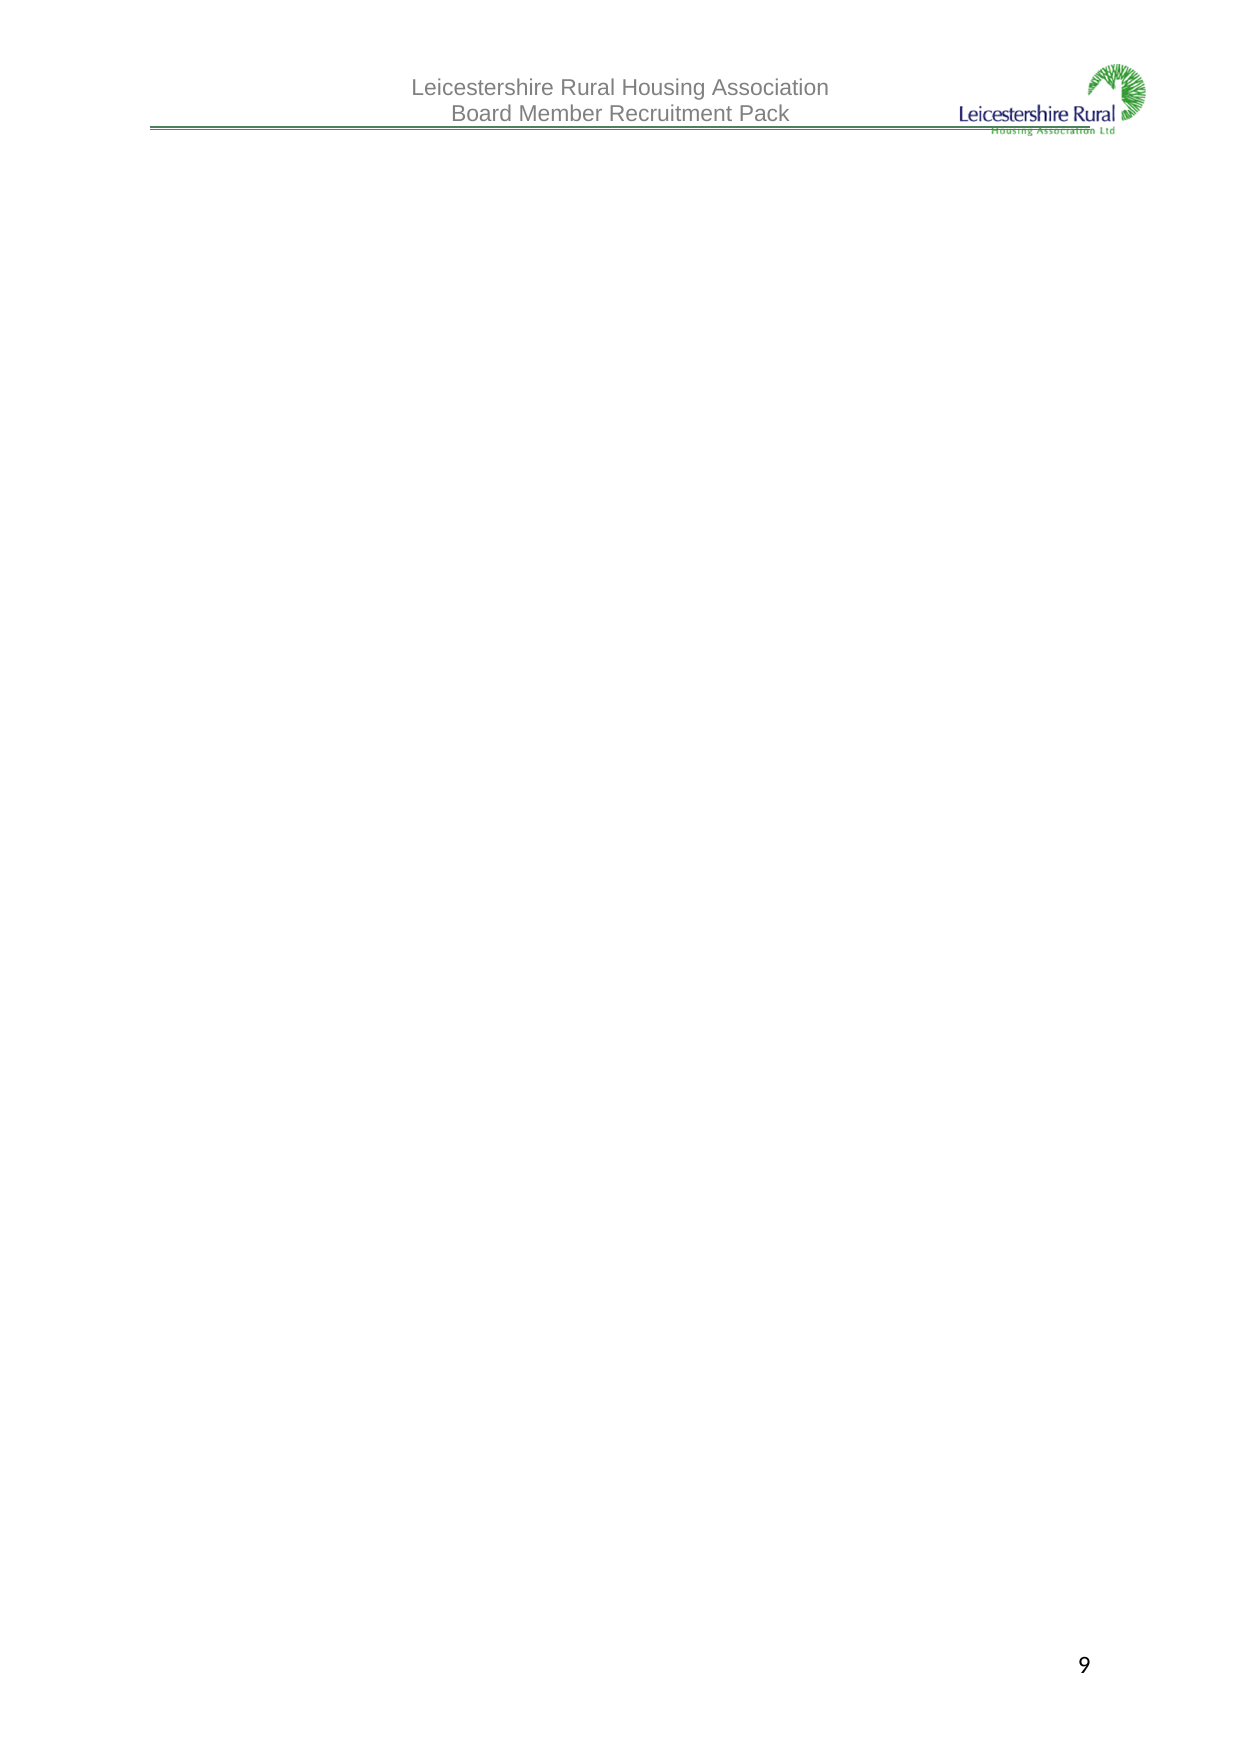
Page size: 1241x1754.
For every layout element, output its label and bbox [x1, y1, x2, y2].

picture [958, 64, 1150, 136]
